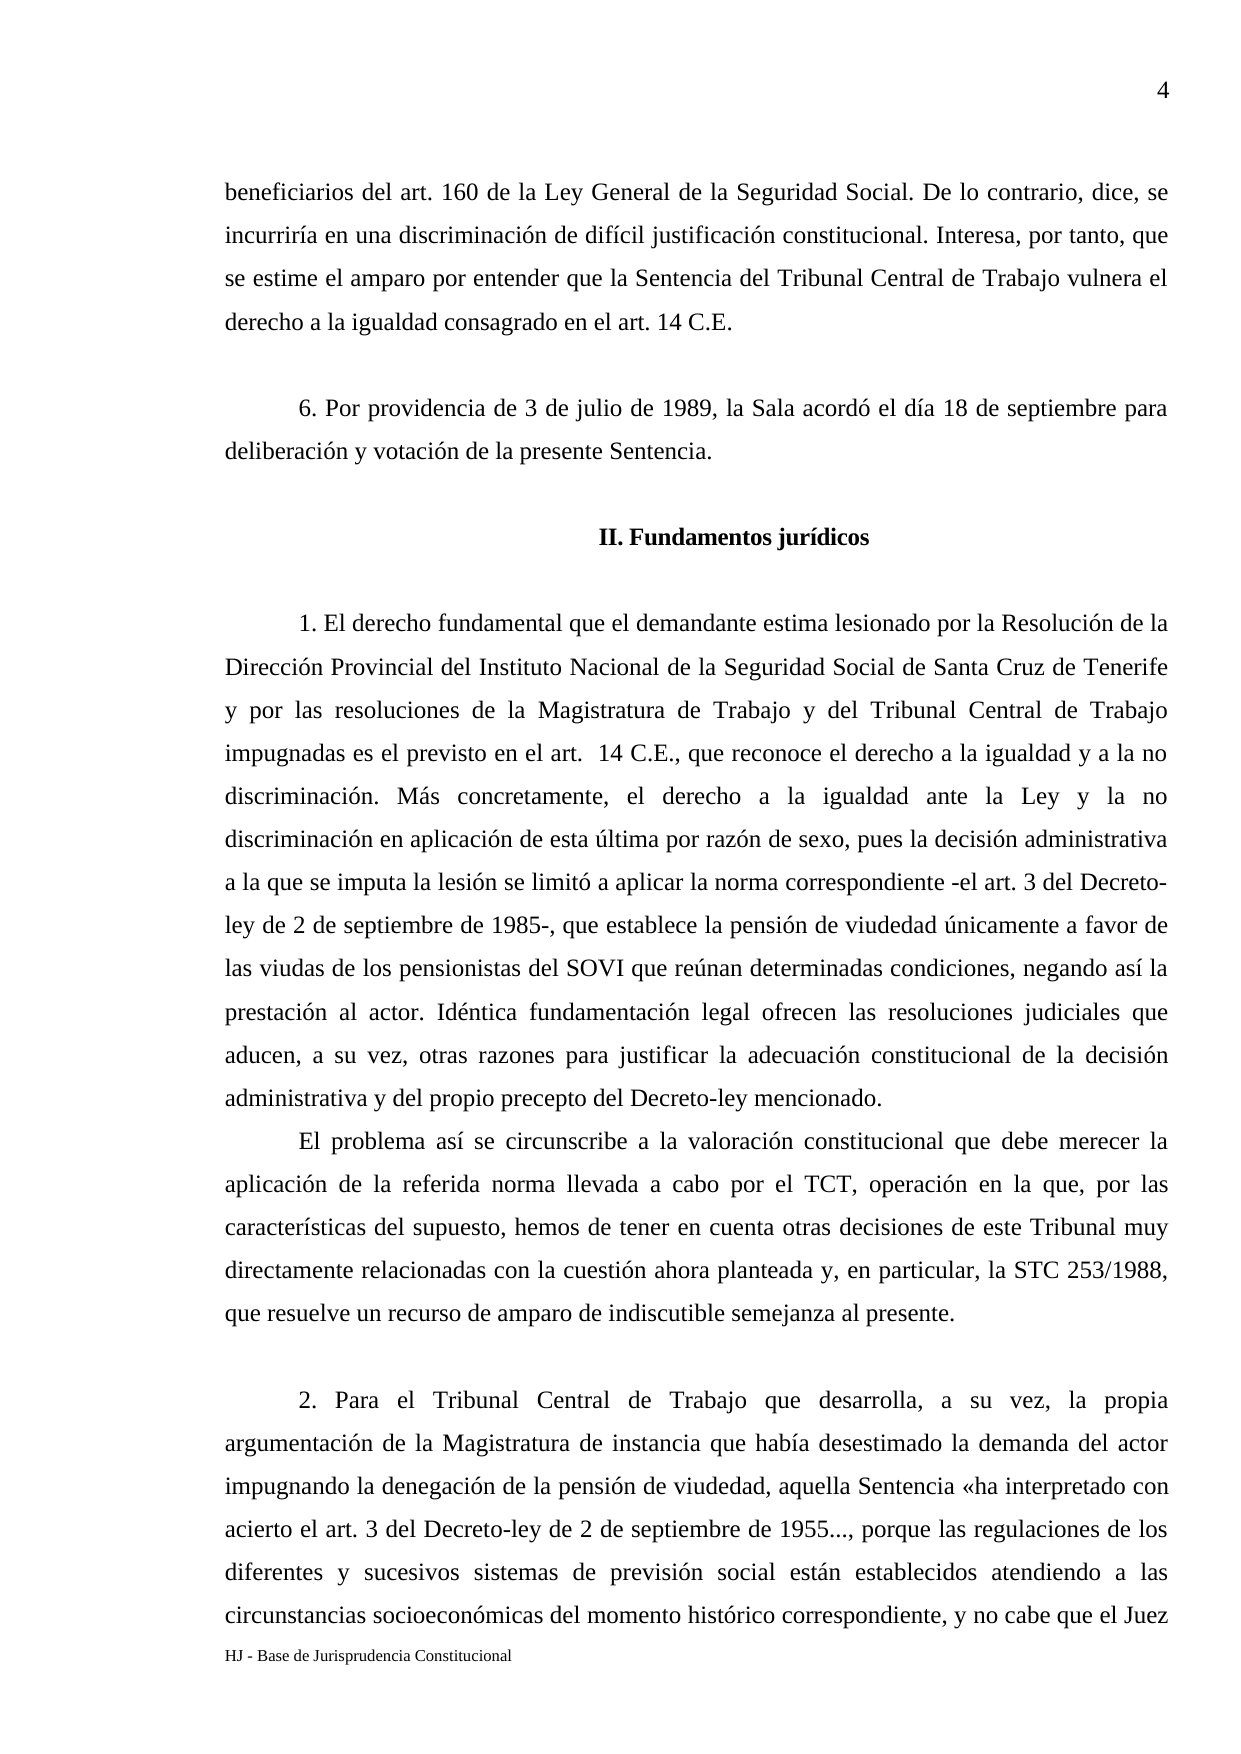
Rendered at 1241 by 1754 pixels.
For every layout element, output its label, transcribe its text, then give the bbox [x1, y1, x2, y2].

text El problema así se circunscribe a la valoración constitucional que debe merecer la aplicación de la referida norma llevada a cabo por el TCT, operación en la que, por las características del supuesto, hemos de tener en cuenta otras decisiones de este Tribunal muy directamente relacionadas con la cuestión ahora planteada y, en particular, la STC 253/1988, que resuelve un recurso de amparo de indiscutible semejanza al presente. [224, 1126, 1169, 1327]
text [224, 177, 1169, 335]
text 6. Por providencia de 3 de julio de 1989, la Sala acordó el día 18 de septiembre para deliberación y votación de la presente Sentencia. [224, 393, 1169, 465]
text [224, 1385, 1169, 1629]
subtitle II. Fundamentos jurídicos [224, 522, 1169, 551]
text 1. El derecho fundamental que el demandante estima lesionado por la Resolución de la Dirección Provincial del Instituto Nacional de la Seguridad Social de Santa Cruz de Tenerife y por las resoluciones de la Magistratura de Trabajo y del Tribunal Central de Trabajo impugnadas es el previsto en el art. 14 C.E., que reconoce el derecho a la igualdad y a la no discriminación. Más concretamente, el derecho a la igualdad ante la Ley y la no discriminación en aplicación de esta última por razón de sexo, pues la decisión administrativa a la que se imputa la lesión se limitó a aplicar la norma correspondiente -el art. 3 del Decreto-ley de 2 de septiembre de 1985-, que establece la pensión de viudedad únicamente a favor de las viudas de los pensionistas del SOVI que reúnan determinadas condiciones, negando así la prestación al actor. Idéntica fundamentación legal ofrecen las resoluciones judiciales que aducen, a su vez, otras razones para justificar la adecuación constitucional de la decisión administrativa y del propio precepto del Decreto-ley mencionado. [224, 608, 1169, 1112]
